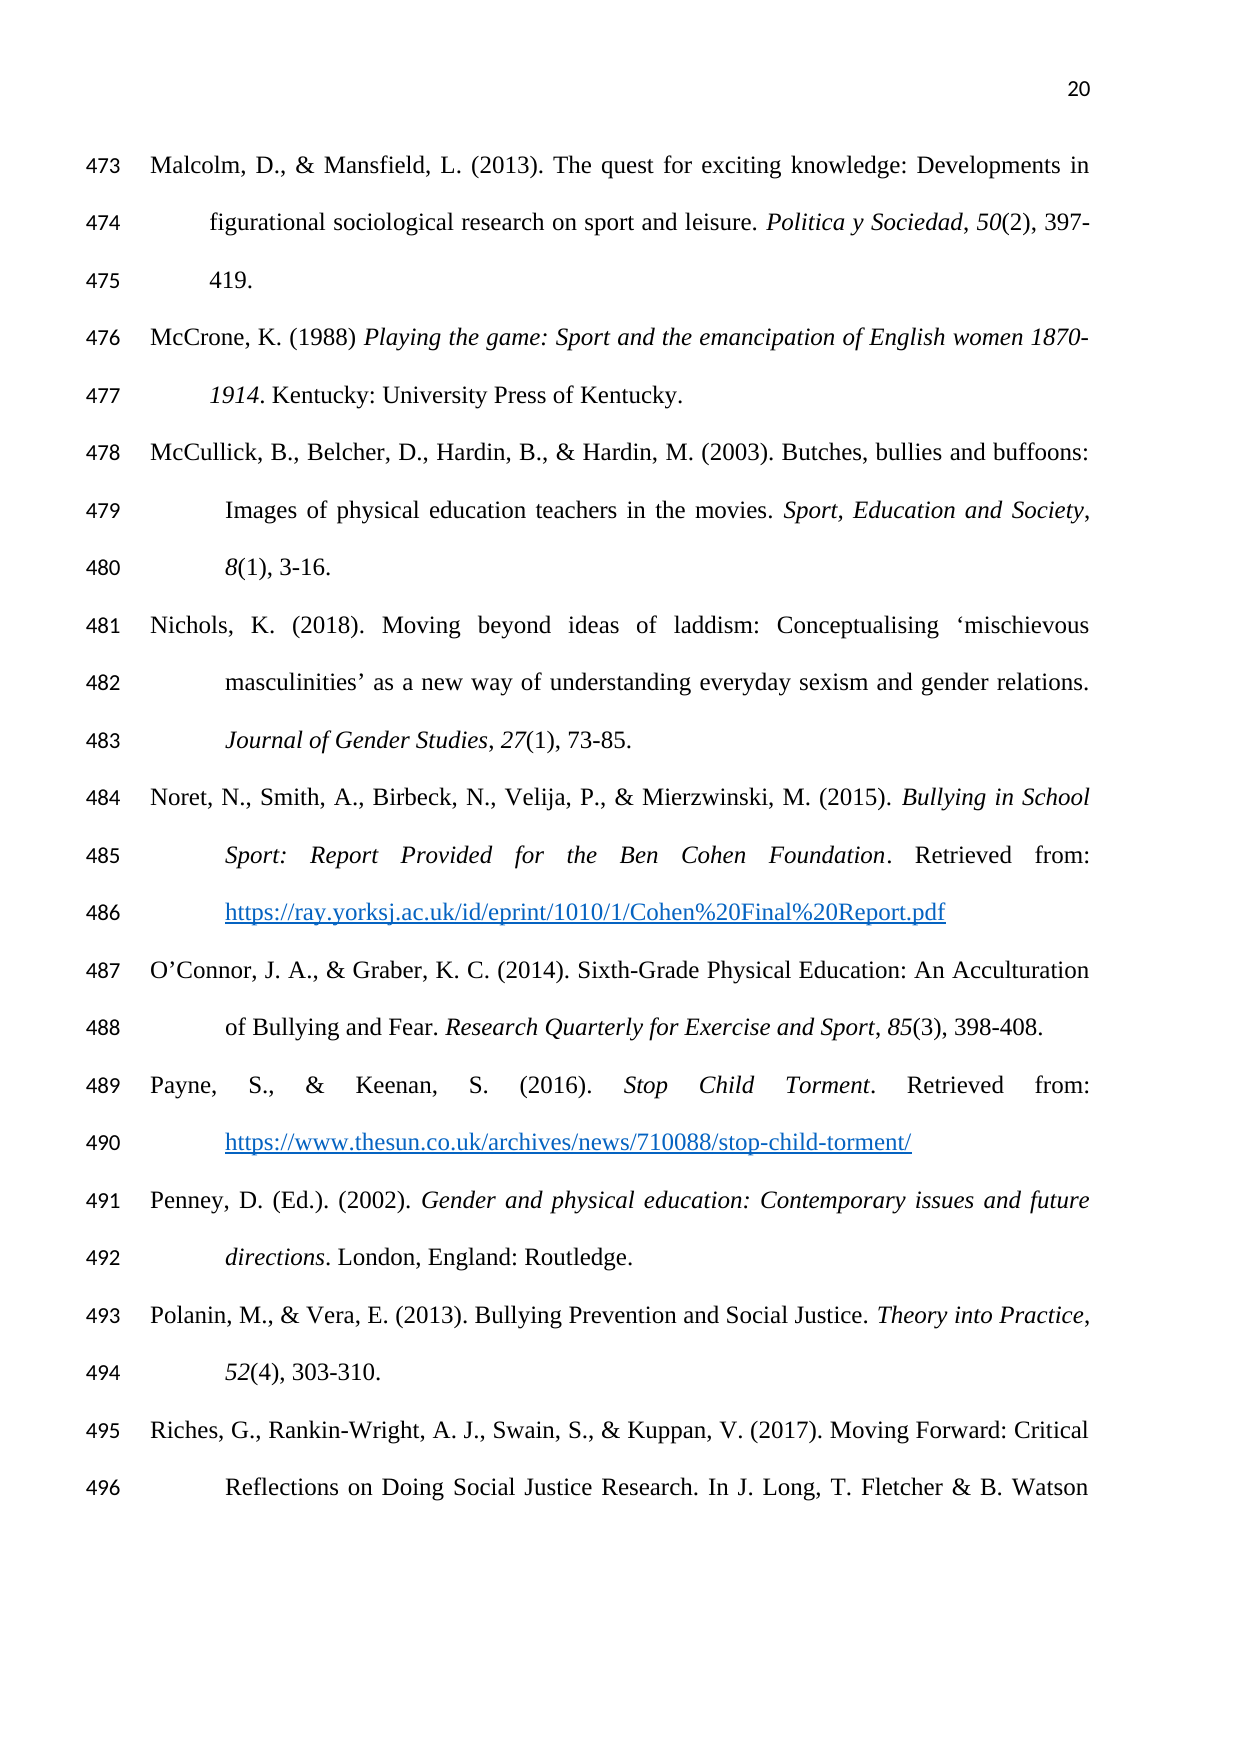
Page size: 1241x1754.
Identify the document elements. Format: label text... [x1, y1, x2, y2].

text Malcolm, D., & Mansfield, L. (2013). The quest for exciting knowledge: Developments in figurational sociological research on sport and leisure. Politica y Sociedad, 50(2), 397-419. [150, 150, 1090, 294]
text Polanin, M., & Vera, E. (2013). Bullying Prevention and Social Justice. Theory into Practice, 52(4), 303-310. [150, 1300, 1090, 1386]
text McCrone, K. (1988) Playing the game: Sport and the emancipation of English women 1870-1914. Kentucky: University Press of Kentucky. [150, 322, 1090, 409]
text Noret, N., Smith, A., Birbeck, N., Velija, P., & Mierzwinski, M. (2015). Bullying in School Sport: Report Provided for the Ben Cohen Foundation. Retrieved from: https://ray.yorksj.ac.uk/id/eprint/1010/1/Cohen%20Final%20Report.pdf [150, 782, 1090, 926]
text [150, 1415, 1090, 1501]
text O’Connor, J. A., & Graber, K. C. (2014). Sixth-Grade Physical Education: An Acculturation of Bullying and Fear. Research Quarterly for Exercise and Sport, 85(3), 398-408. [150, 955, 1090, 1041]
text McCullick, B., Belcher, D., Hardin, B., & Hardin, M. (2003). Butches, bullies and buffoons: Images of physical education teachers in the movies. Sport, Education and Society, 8(1), 3-16. [150, 437, 1090, 581]
text Nichols, K. (2018). Moving beyond ideas of laddism: Conceptualising ‘mischievous masculinities’ as a new way of understanding everyday sexism and gender relations. Journal of Gender Studies, 27(1), 73-85. [150, 610, 1090, 754]
text Penney, D. (Ed.). (2002). Gender and physical education: Contemporary issues and future directions. London, England: Routledge. [150, 1185, 1090, 1271]
text Payne, S., & Keenan, S. (2016). Stop Child Torment. Retrieved from: https://www.thesun.co.uk/archives/news/710088/stop-child-torment/ [150, 1070, 1090, 1156]
